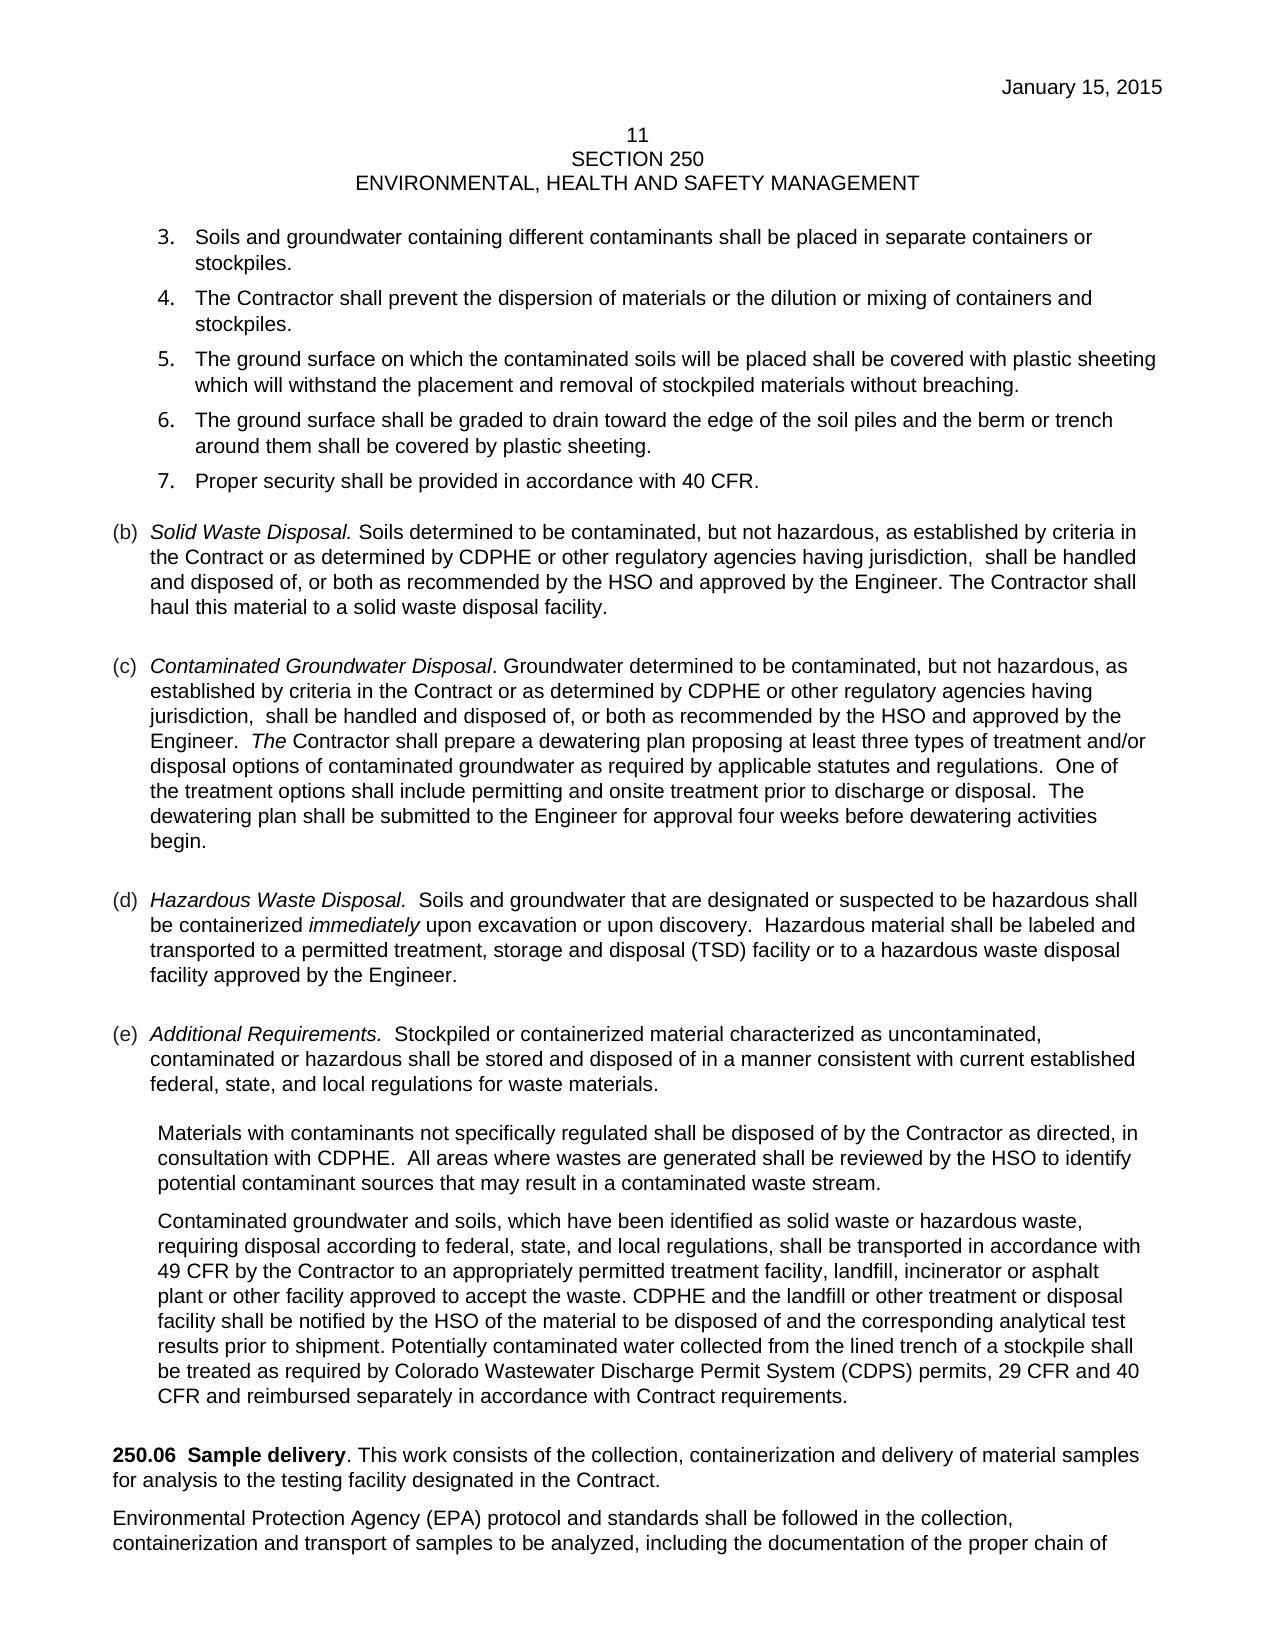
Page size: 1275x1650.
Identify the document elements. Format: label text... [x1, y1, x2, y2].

text Materials with contaminants not specifically regulated shall be disposed of by the Contractor as directed, in consultation with CDPHE. All areas where wastes are generated shall be reviewed by the HSO to identify potential contaminant sources that may result in a contaminated waste stream. [157, 1119, 1152, 1194]
text Contaminated groundwater and soils, which have been identified as solid waste or hazardous waste, requiring disposal according to federal, state, and local regulations, shall be transported in accordance with 49 CFR by the Contractor to an appropriately permitted treatment facility, landfill, incinerator or asphalt plant or other facility approved to accept the waste. CDPHE and the landfill or other treatment or disposal facility shall be notified by the HSO of the material to be disposed of and the corresponding analytical test results prior to shipment. Potentially contaminated water collected from the lined trench of a stockpile shall be treated as required by Colorado Wastewater Discharge Permit System (CDPS) permits, 29 CFR and 40 CFR and reimbursed separately in accordance with Contract requirements. [157, 1208, 1142, 1442]
list The ground surface on which the contaminated soils will be placed shall be covered with plastic sheeting which will withstand the placement and removal of stockpiled materials without breaching. [157, 344, 1162, 396]
list Contaminated Groundwater Disposal. Groundwater determined to be contaminated, but not hazardous, as established by criteria in the Contract or as determined by CDPHE or other regulatory agencies having jurisdiction, shall be handled and disposed of, or both as recommended by the HSO and approved by the Engineer. The Contractor shall prepare a dewatering plan proposing at least three types of treatment and/or disposal options of contaminated groundwater as required by applicable statutes and regulations. One of the treatment options shall include permitting and onsite treatment prior to discharge or disposal. The dewatering plan shall be submitted to the Engineer for approval four weeks before dewatering activities begin. [112, 652, 1151, 887]
list Soils and groundwater containing different contaminants shall be placed in separate containers or stockpiles. [157, 222, 1162, 274]
list Solid Waste Disposal. Soils determined to be contaminated, but not hazardous, as established by criteria in the Contract or as determined by CDPHE or other regulatory agencies having jurisdiction, shall be handled and disposed of, or both as recommended by the HSO and approved by the Engineer. The Contractor shall haul this material to a solid waste disposal facility. [112, 518, 1151, 652]
list The ground surface shall be graded to drain toward the edge of the soil piles and the berm or trench around them shall be covered by plastic sheeting. [157, 405, 1162, 457]
list Proper security shall be provided in accordance with 40 CFR. [157, 466, 1162, 494]
list Hazardous Waste Disposal. Soils and groundwater that are designated or suspected to be hazardous shall be containerized immediately upon excavation or upon discovery. Hazardous material shall be labeled and transported to a permitted treatment, storage and disposal (TSD) facility or to a hazardous waste disposal facility approved by the Engineer. [112, 887, 1151, 1021]
list The Contractor shall prevent the dispersion of materials or the dilution or mixing of containers and stockpiles. [157, 283, 1162, 335]
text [112, 1505, 1162, 1555]
list Sample delivery. This work consists of the collection, containerization and delivery of material samples for analysis to the testing facility designated in the Contract. [112, 1442, 1162, 1492]
list Additional Requirements. Stockpiled or containerized material characterized as uncontaminated, contaminated or hazardous shall be stored and disposed of in a manner consistent with current established federal, state, and local regulations for waste materials. [112, 1021, 1151, 1096]
